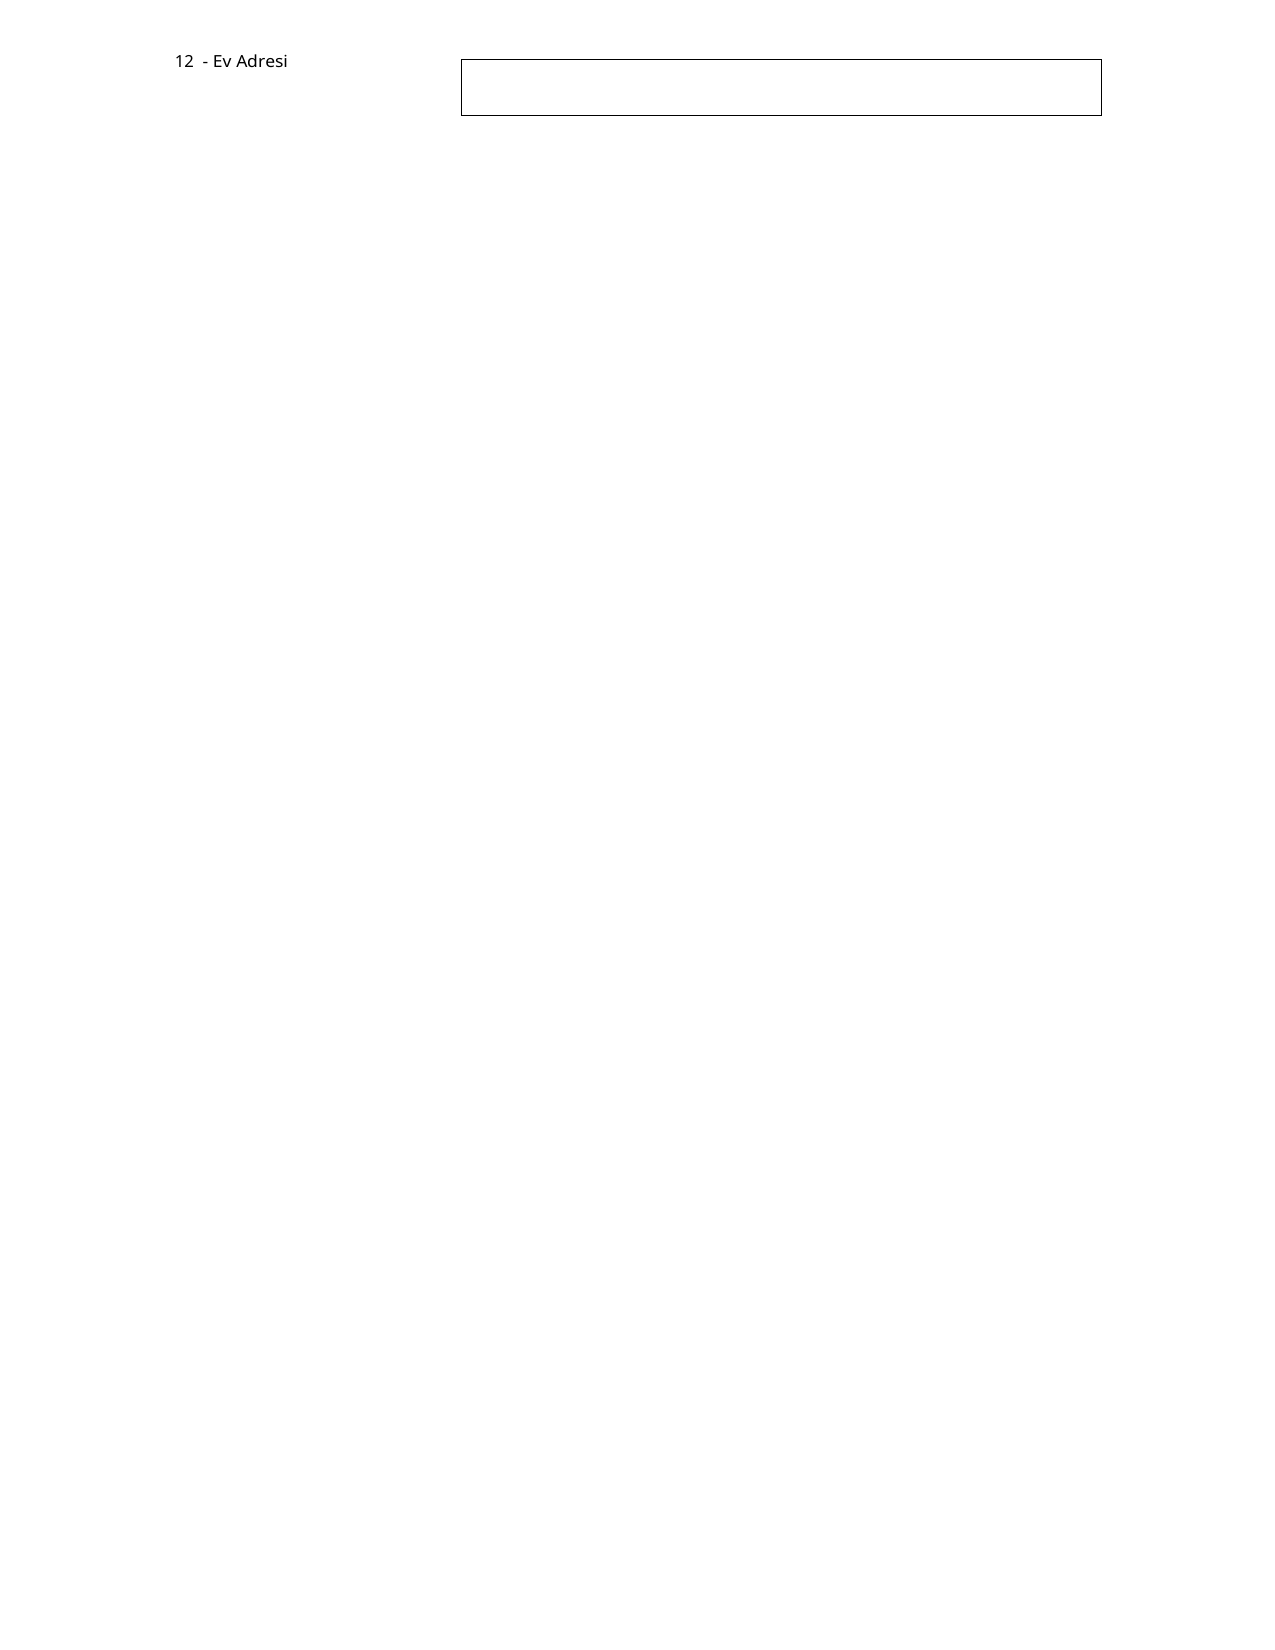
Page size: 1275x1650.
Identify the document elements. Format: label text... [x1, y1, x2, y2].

list - Ev Adresi [174, 50, 1112, 73]
